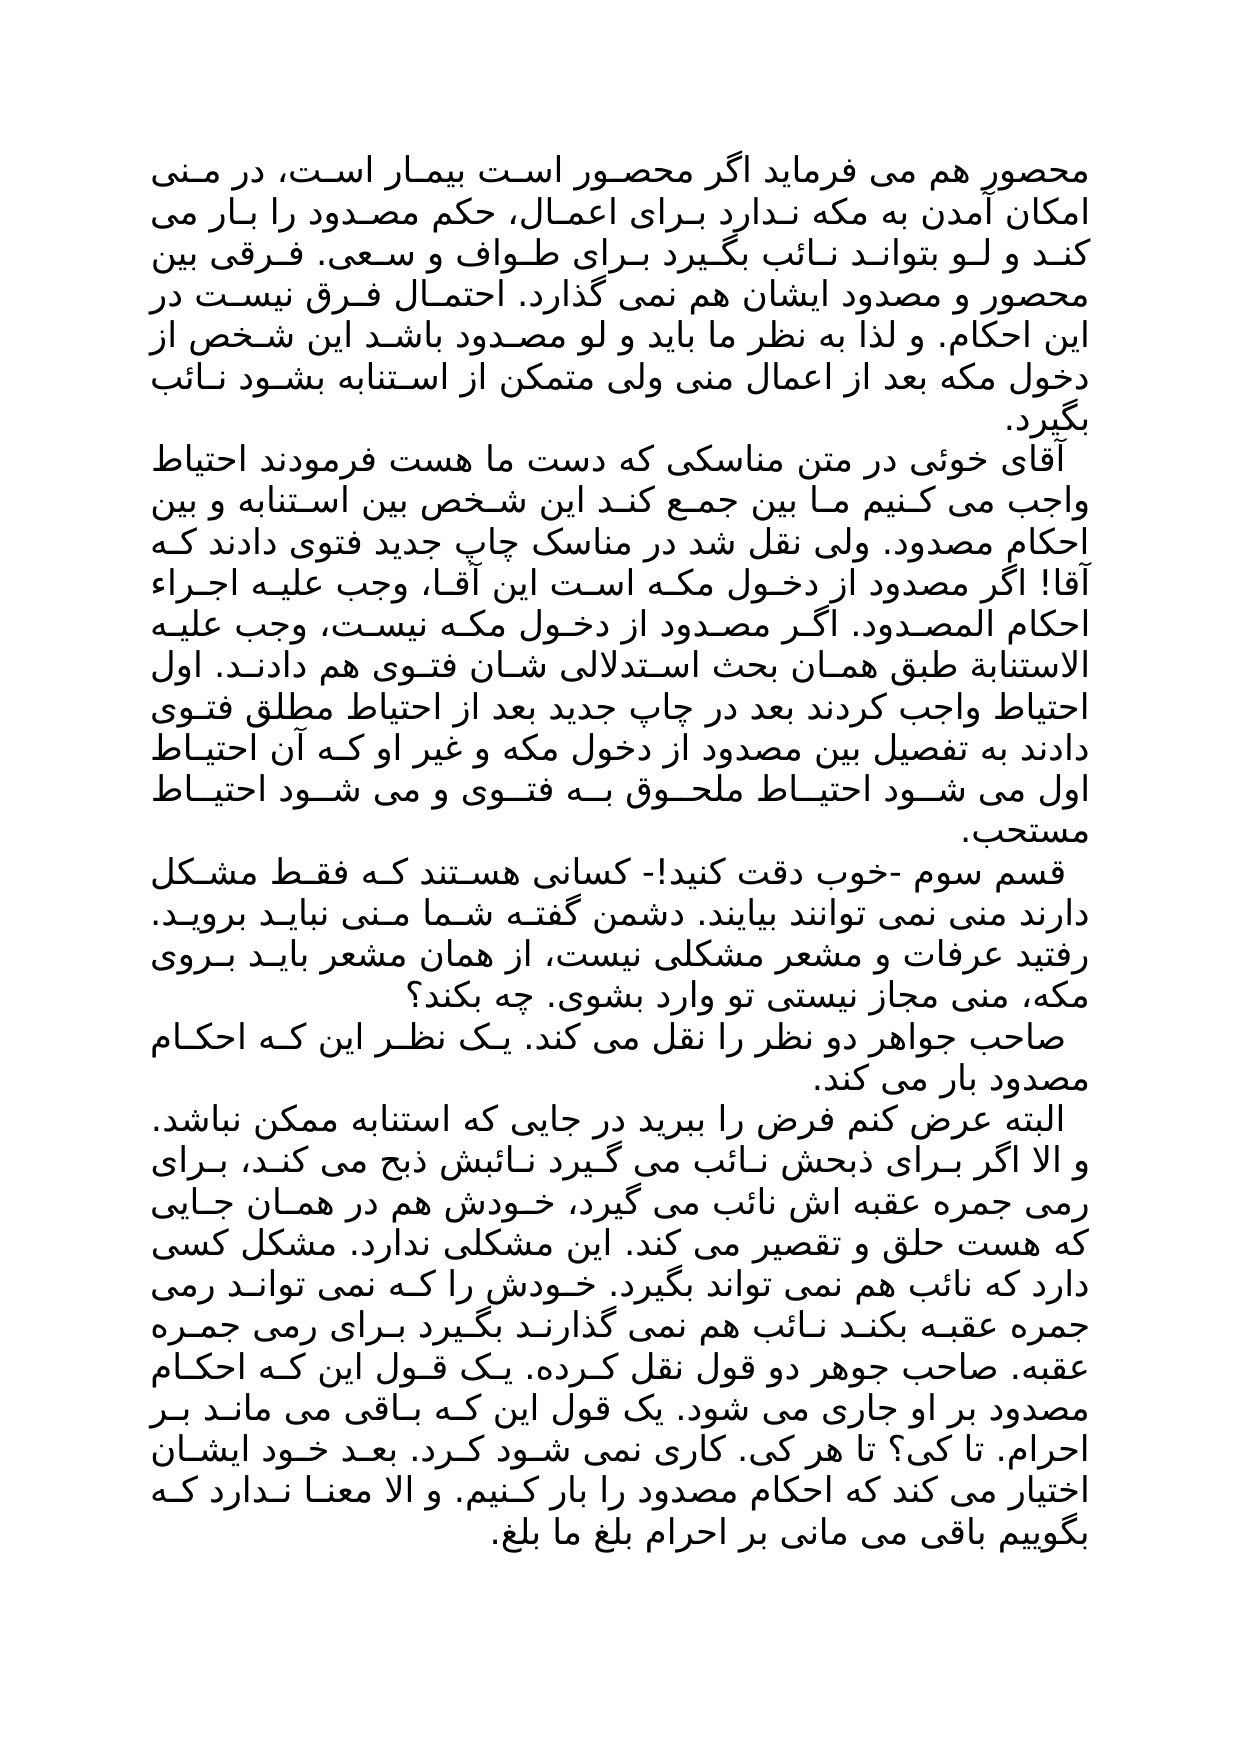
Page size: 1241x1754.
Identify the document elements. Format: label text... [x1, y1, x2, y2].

text البته عرض کنم فرض را ببرید در جایی که استنابه ممکن نباشد. و الا اگر برای ذبحش نائب می گیرد نائبش ذبح می کند، برای رمی جمره عقبه اش نائب می گیرد، خودش هم در همان جایی که هست حلق و تقصیر می کند. این مشکلی ندارد. مشکل کسی دارد که نائب هم نمی تواند بگیرد. خودش را که نمی تواند رمی جمره عقبه بکند نائب هم نمی گذارند بگیرد برای رمی جمره عقبه. صاحب جوهر دو قول نقل کرده. یک قول این که احکام مصدود بر او جاری می شود. یک قول این که باقی می ماند بر احرام. تا کی؟ تا هر کی. کاری نمی شود کرد. بعد خود ایشان اختیار می کند که احکام مصدود را بار کنیم. و الا معنا ندارد که بگوییم باقی می مانی بر احرام بلغ ما بلغ. [150, 1099, 1090, 1552]
text آقای خوئی در متن مناسکی که دست ما هست فرمودند احتیاط واجب می کنیم ما بین جمع کند این شخص بین استنابه و بین احکام مصدود. ولی نقل شد در مناسک چاپ جدید فتوی دادند که آقا! اگر مصدود از دخول مکه است این آقا، وجب علیه اجراء احکام المصدود. اگر مصدود از دخول مکه نیست، وجب علیه الاستنابة طبق همان بحث استدلالی شان فتوی هم دادند. اول احتیاط واجب کردند بعد در چاپ جدید بعد از احتیاط مطلق فتوی دادند به تفصیل بین مصدود از دخول مکه و غیر او که آن احتیاط اول می شود احتیاط ملحوق به فتوی و می شود احتیاط مستحب. [150, 439, 1090, 851]
text صاحب جواهر دو نظر را نقل می کند. یک نظر این که احکام مصدود بار می کند. [150, 1016, 1090, 1099]
text قسم سوم -خوب دقت کنید!- کسانی هستند که فقط مشکل دارند منی نمی توانند بیایند. دشمن گفته شما منی نباید بروید. رفتید عرفات و مشعر مشکلی نیست، از همان مشعر باید بروی مکه، منی مجاز نیستی تو وارد بشوی. چه بکند؟ [150, 851, 1090, 1016]
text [150, 150, 1090, 439]
